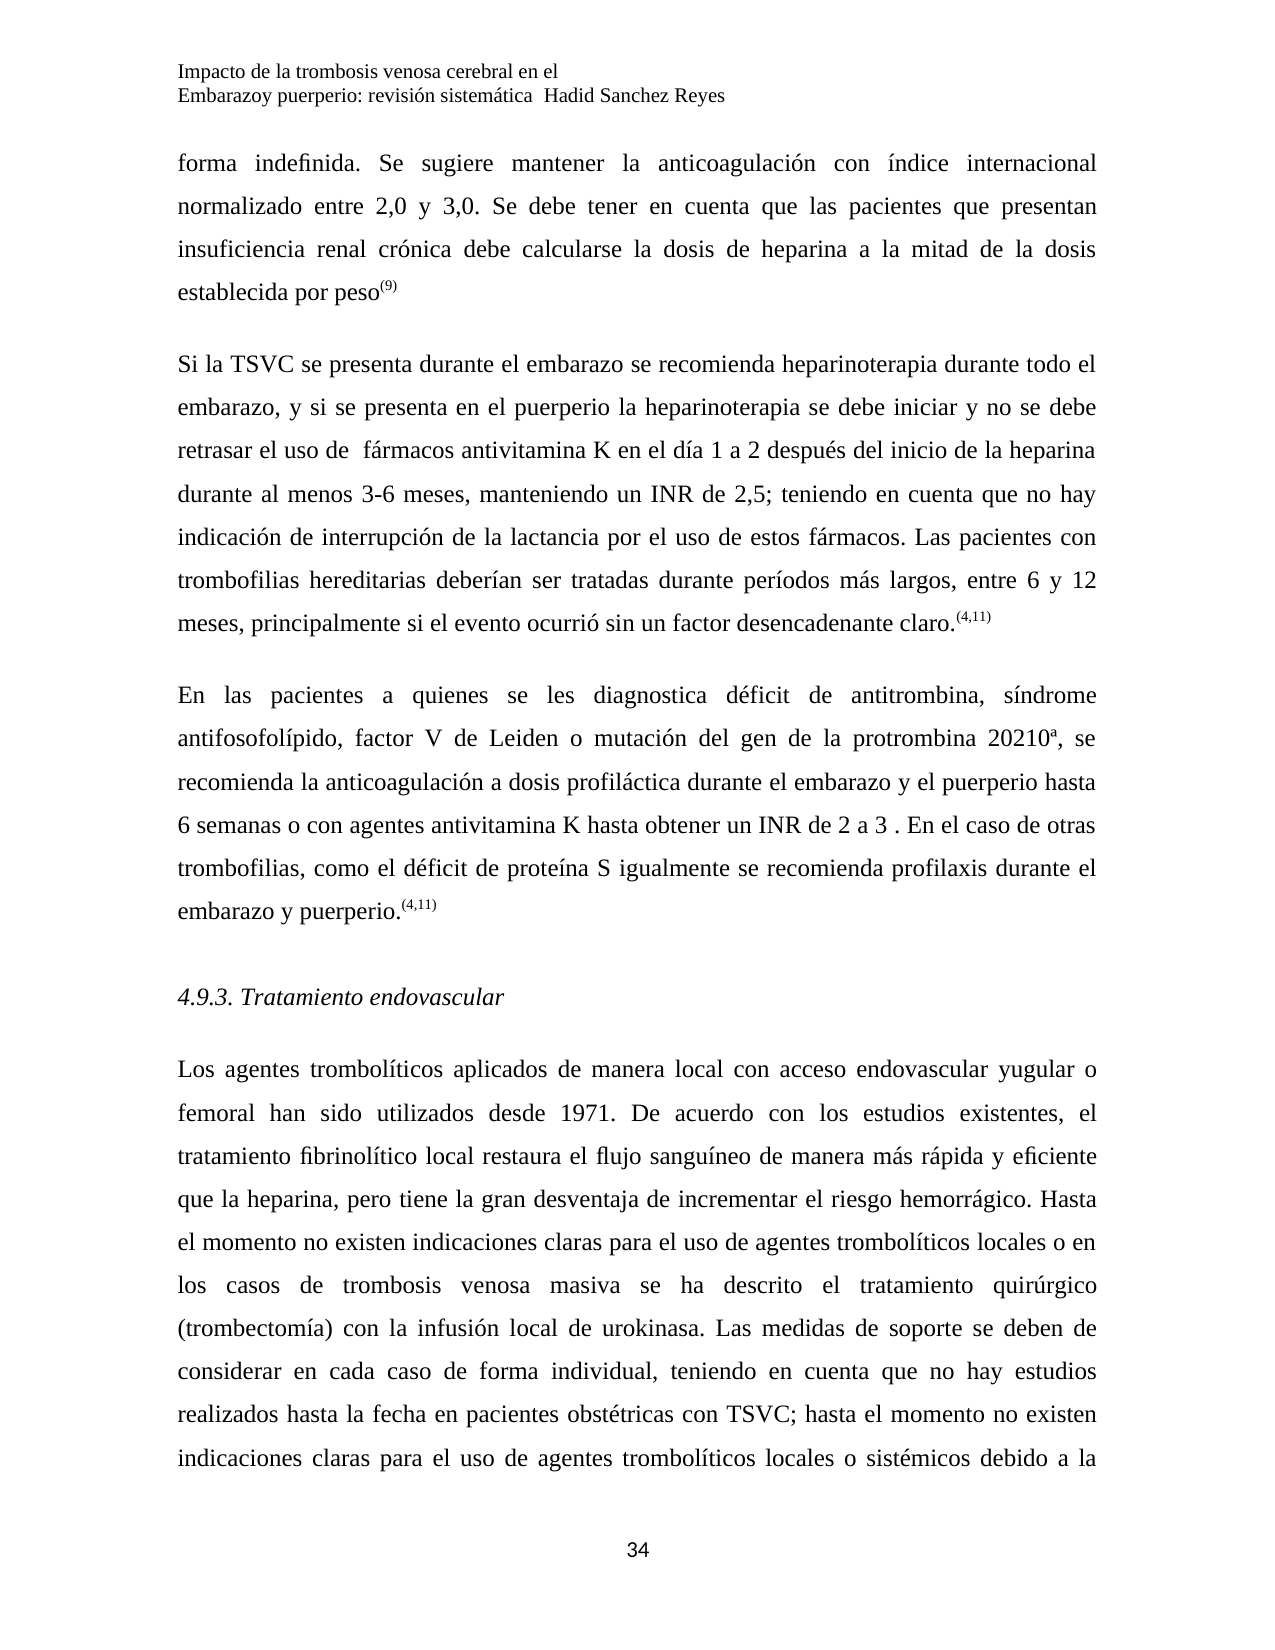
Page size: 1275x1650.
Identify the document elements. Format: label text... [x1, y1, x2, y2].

text 4.9.3. Tratamiento endovascular [177, 982, 1098, 1011]
text En las pacientes a quienes se les diagnostica déficit de antitrombina, síndrome antifosofolípido, factor V de Leiden o mutación del gen de la protrombina 20210ª, se recomienda la anticoagulación a dosis profiláctica durante el embarazo y el puerperio hasta 6 semanas o con agentes antivitamina K hasta obtener un INR de 2 a 3 . En el caso de otras trombofilias, como el déficit de proteína S igualmente se recomienda profilaxis durante el embarazo y puerperio.(4,11) [177, 680, 1098, 925]
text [177, 1054, 1098, 1471]
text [177, 148, 1098, 306]
text Si la TSVC se presenta durante el embarazo se recomienda heparinoterapia durante todo el embarazo, y si se presenta en el puerperio la heparinoterapia se debe iniciar y no se debe retrasar el uso de fármacos antivitamina K en el día 1 a 2 después del inicio de la heparina durante al menos 3-6 meses, manteniendo un INR de 2,5; teniendo en cuenta que no hay indicación de interrupción de la lactancia por el uso de estos fármacos. Las pacientes con trombofilias hereditarias deberían ser tratadas durante períodos más largos, entre 6 y 12 meses, principalmente si el evento ocurrió sin un factor desencadenante claro.(4,11) [177, 349, 1098, 637]
